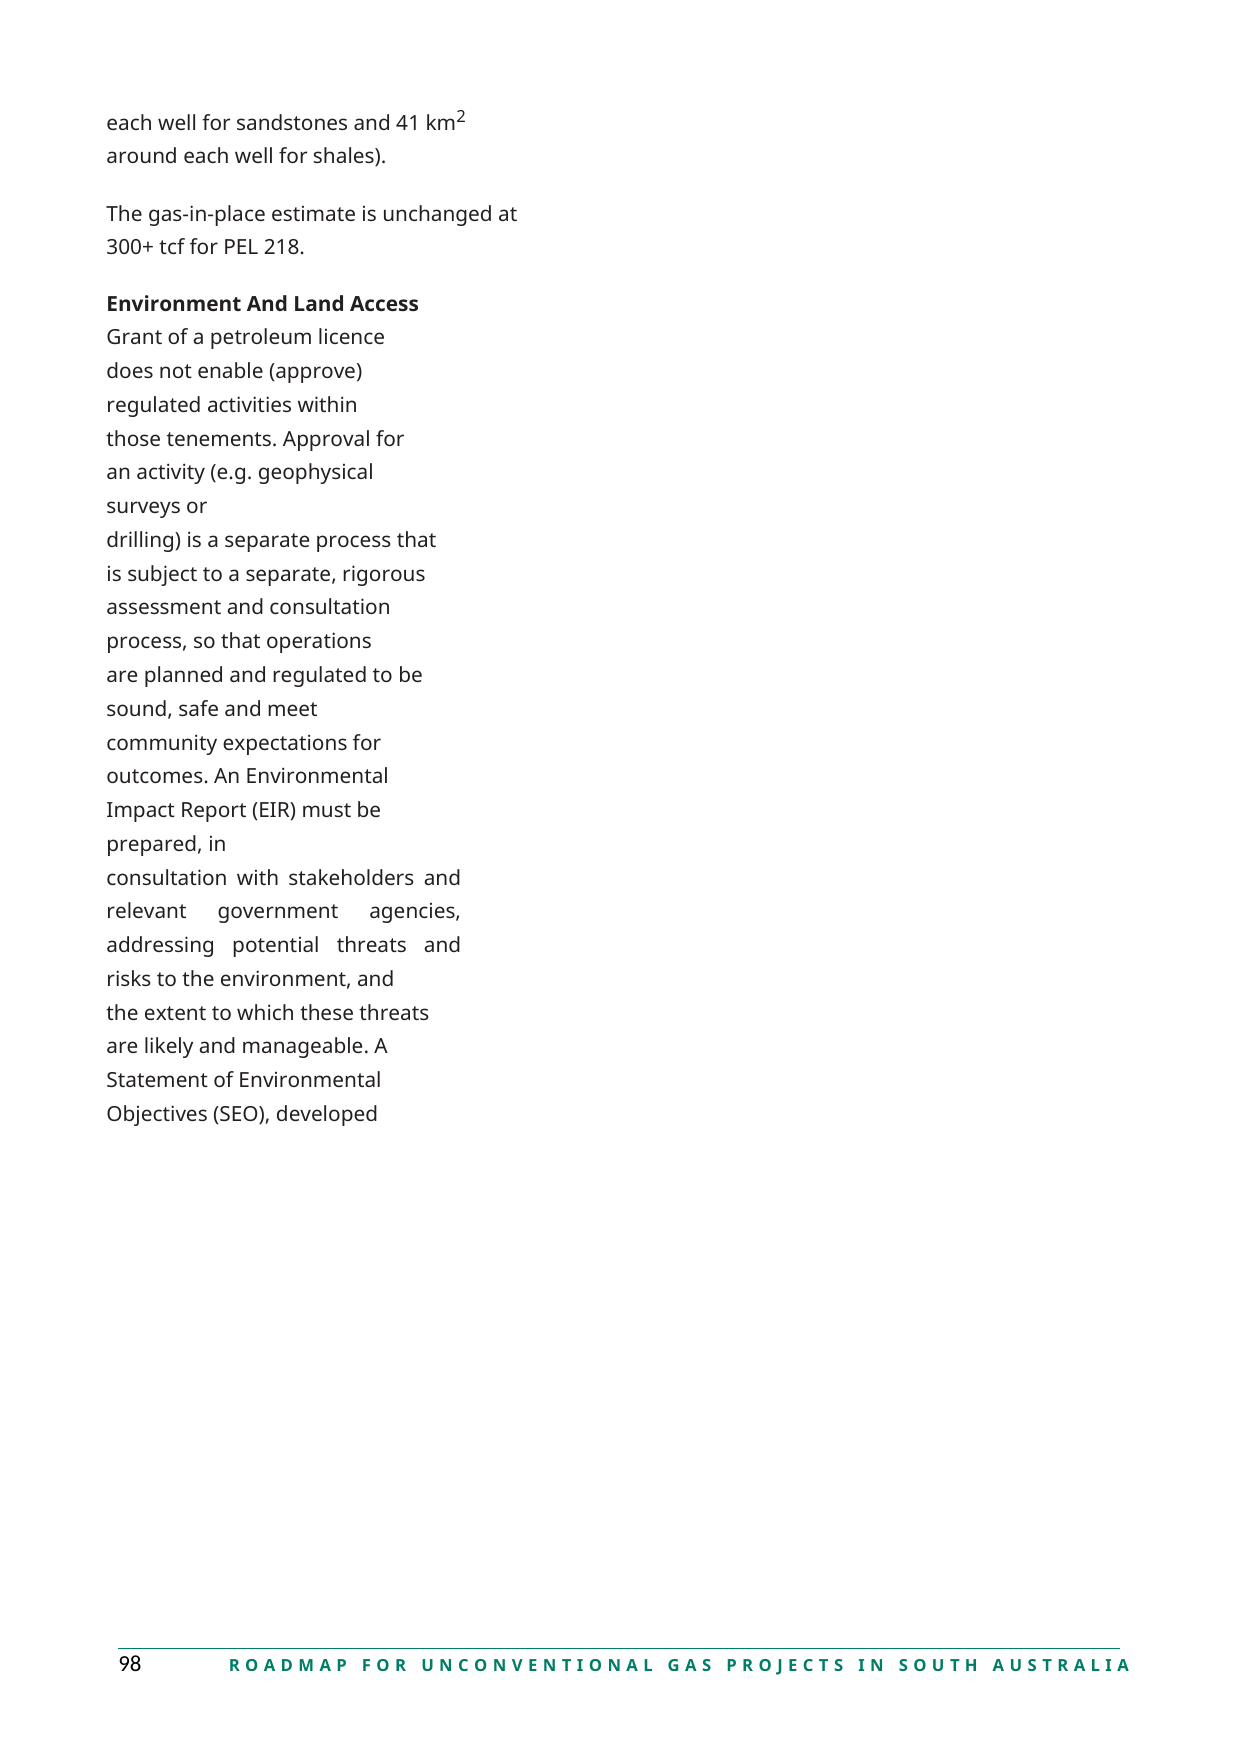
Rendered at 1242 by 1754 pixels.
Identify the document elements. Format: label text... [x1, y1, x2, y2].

text Grant of a petroleum licence does not enable (approve) regulated activities within those tenements. Approval for an activity (e.g. geophysical surveys or [106, 322, 409, 519]
text consultation with stakeholders and relevant government agencies, addressing potential threats and risks to the environment, and [106, 863, 461, 992]
text 300+ tcf for PEL 218. [106, 232, 573, 261]
text The gas-in-place estimate is unchanged at [106, 199, 573, 227]
text each well for sandstones and 41 km2 around each well for shales). [106, 104, 469, 170]
text are planned and regulated to be sound, safe and meet community expectations for outcomes. An Environmental Impact Report (EIR) must be prepared, in [106, 660, 431, 857]
text the extent to which these threats are likely and manageable. A Statement of Environmental Objectives (SEO), developed [106, 998, 462, 1127]
text Environment And Land Access [106, 289, 573, 317]
text drilling) is a separate process that is subject to a separate, rigorous assessment and consultation process, so that operations [106, 525, 453, 655]
